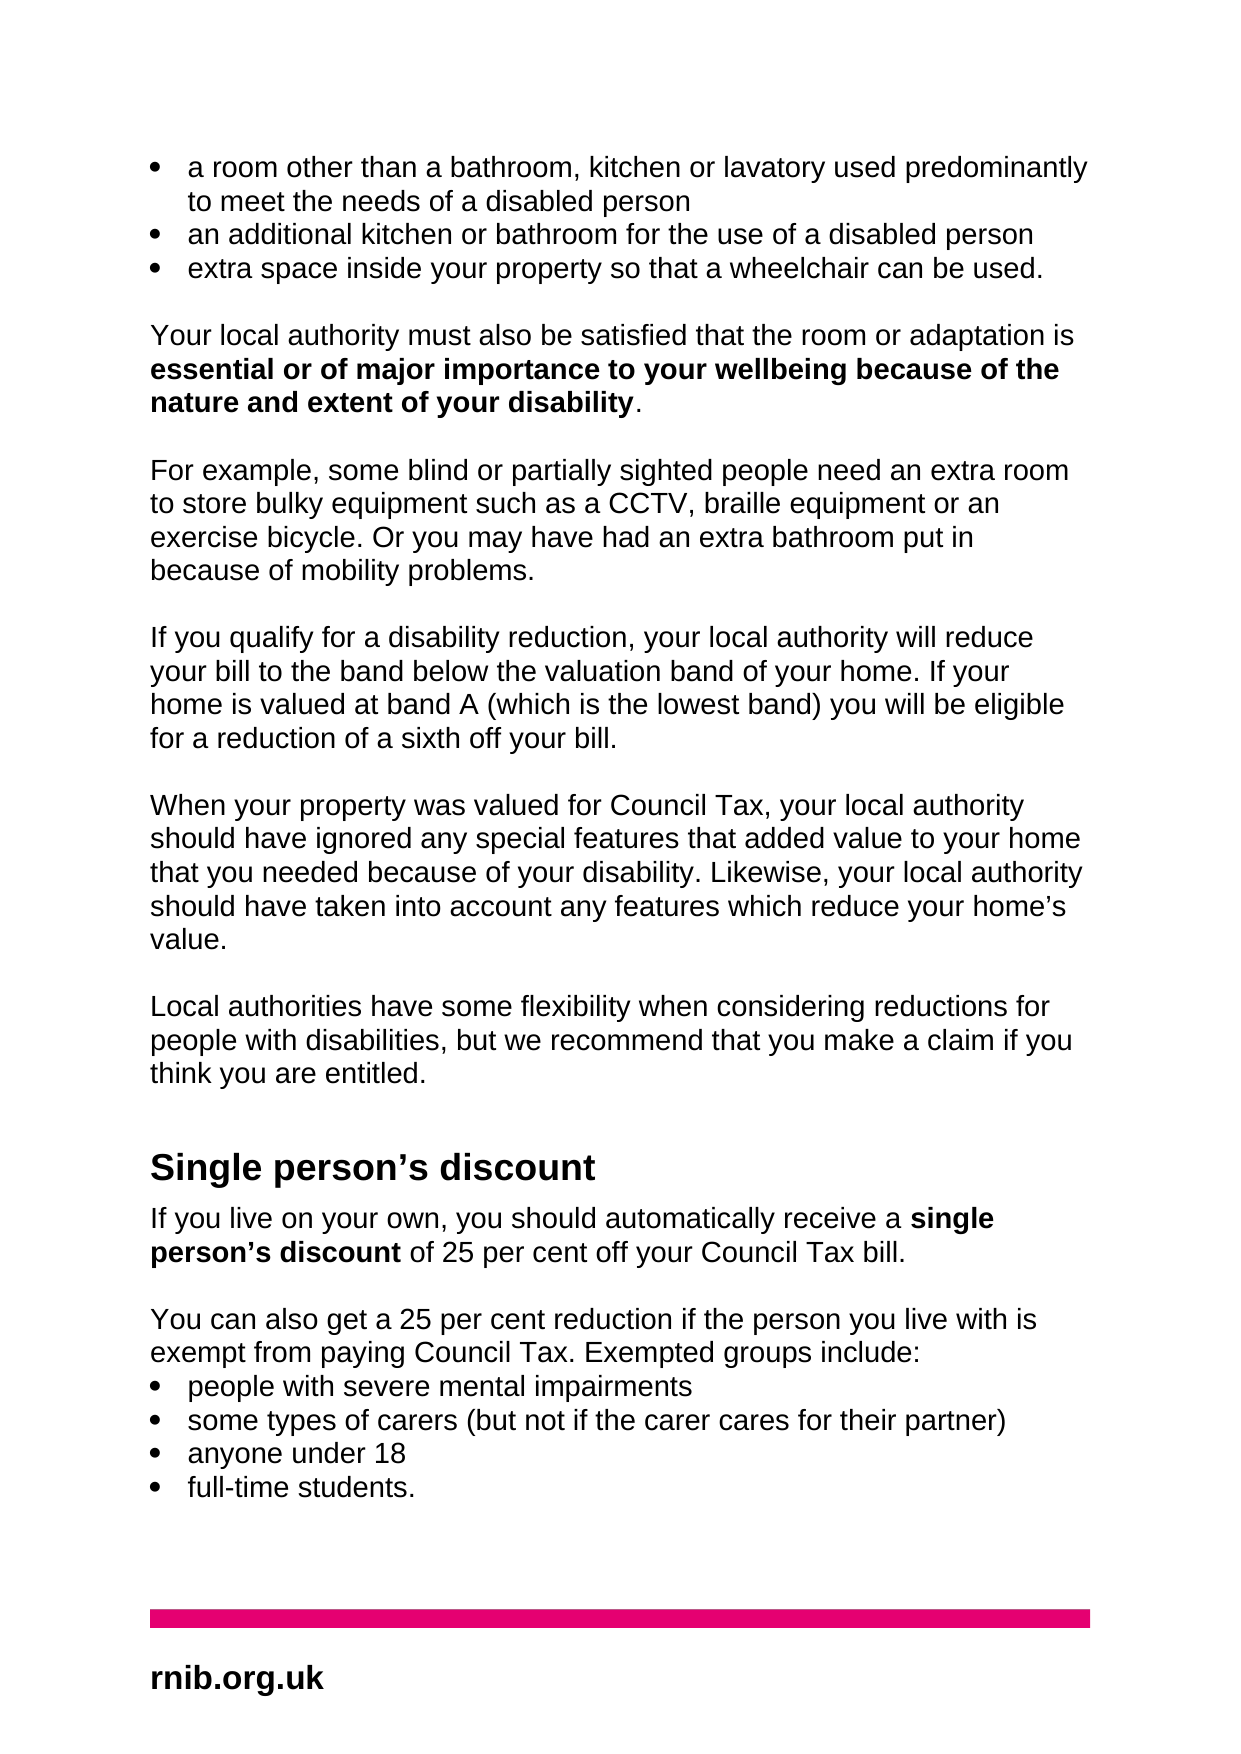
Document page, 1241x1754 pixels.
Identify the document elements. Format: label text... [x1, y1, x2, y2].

text You can also get a 25 per cent reduction if the person you live with is exempt from paying Council Tax. Exempted groups include: [150, 1302, 1090, 1369]
text If you qualify for a disability reduction, your local authority will reduce your bill to the band below the valuation band of your home. If your home is valued at band A (which is the lowest band) you will be eligible for a reduction of a sixth off your bill. [150, 620, 1090, 754]
subtitle Single person’s discount [150, 1145, 1090, 1188]
list anyone under 18 [150, 1436, 1090, 1470]
text For example, some blind or partially sighted people need an extra room to store bulky equipment such as a CCTV, braille equipment or an exercise bicycle. Or you may have had an extra bathroom put in because of mobility problems. [150, 452, 1090, 587]
list a room other than a bathroom, kitchen or lavatory used predominantly to meet the needs of a disabled person [150, 150, 1090, 217]
picture [150, 1608, 1091, 1628]
list people with severe mental impairments [150, 1369, 1090, 1402]
text If you live on your own, you should automatically receive a single person’s discount of 25 per cent off your Council Tax bill. [150, 1201, 1090, 1268]
list some types of carers (but not if the carer cares for their partner) [150, 1402, 1090, 1436]
list full-time students. [150, 1470, 1090, 1504]
text Your local authority must also be satisfied that the room or adaptation is essential or of major importance to your wellbeing because of the nature and extent of your disability. [150, 318, 1090, 419]
list an additional kitchen or bathroom for the use of a disabled person [150, 217, 1090, 251]
text When your property was valued for Council Tax, your local authority should have ignored any special features that added value to your home that you needed because of your disability. Likewise, your local authority should have taken into account any features which reduce your home’s value. [150, 788, 1090, 956]
list extra space inside your property so that a wheelchair can be used. [150, 251, 1090, 285]
text Local authorities have some flexibility when considering reductions for people with disabilities, but we recommend that you make a claim if you think you are entitled. [150, 989, 1090, 1090]
